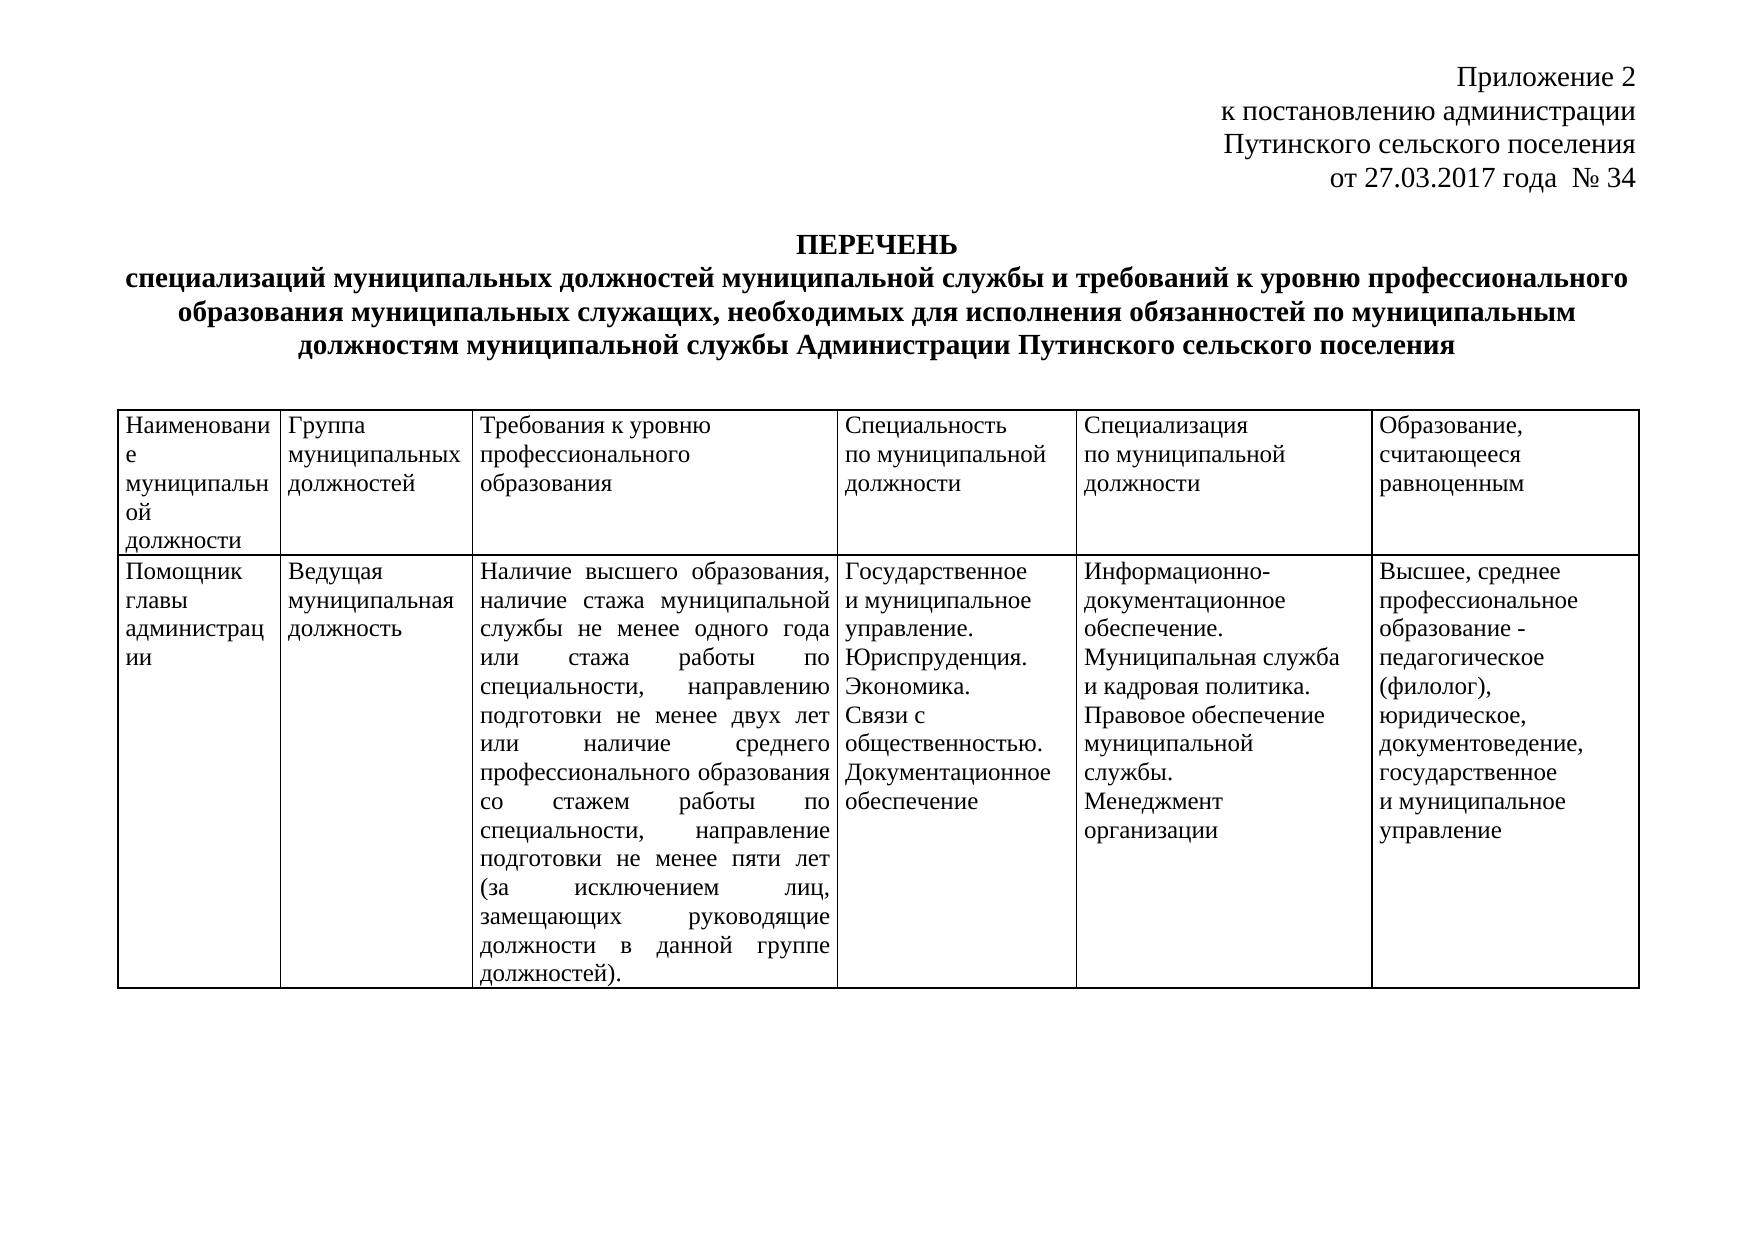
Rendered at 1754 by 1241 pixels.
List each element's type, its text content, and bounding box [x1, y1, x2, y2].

table_header Специальность по муниципальной должности [838, 411, 1076, 554]
title специализаций муниципальных должностей муниципальной службы и требований к уровню профессионального образования муниципальных служащих, необходимых для исполнения обязанностей по муниципальным должностям муниципальной службы Администрации Путинского сельского поселения [118, 260, 1636, 361]
table_cell Ведущая муниципальная должность [281, 556, 472, 987]
text Приложение 2 [118, 59, 1636, 93]
text к постановлению администрации [118, 93, 1636, 126]
text от 27.03.2017 года № 34 [118, 160, 1636, 193]
title ПЕРЕЧЕНЬ [118, 227, 1636, 260]
table_header Наименование муниципальной должности [119, 411, 280, 554]
table_cell Информационно- документационное обеспечение. Муниципальная служба и кадровая политика. Правовое обеспечение муниципальной службы. Менеджмент организации [1077, 556, 1371, 987]
table_cell Высшее, среднее профессиональное образование - педагогическое (филолог), юридическое, документоведение, государственное и муниципальное управление [1373, 556, 1638, 987]
table_header Специализация по муниципальной должности [1077, 411, 1371, 554]
table_cell Помощник главы администрации [119, 556, 280, 987]
table_header Требования к уровню профессионального образования [473, 411, 837, 554]
table_header Образование, считающееся равноценным [1373, 411, 1638, 554]
text Путинского сельского поселения [118, 126, 1636, 160]
table_header Группа муниципальных должностей [281, 411, 472, 554]
table_cell Наличие высшего образования, наличие стажа муниципальной службы не менее одного года или стажа работы по специальности, направлению подготовки не менее двух лет или наличие среднего профессионального образования со стажем работы по специальности, направление подготовки не менее пяти лет (за исключением лиц, замещающих руководящие должности в данной группе должностей). [473, 556, 837, 987]
table_cell Государственное и муниципальное управление. Юриспруденция. Экономика. Связи с общественностью. Документационное обеспечение [838, 556, 1076, 987]
